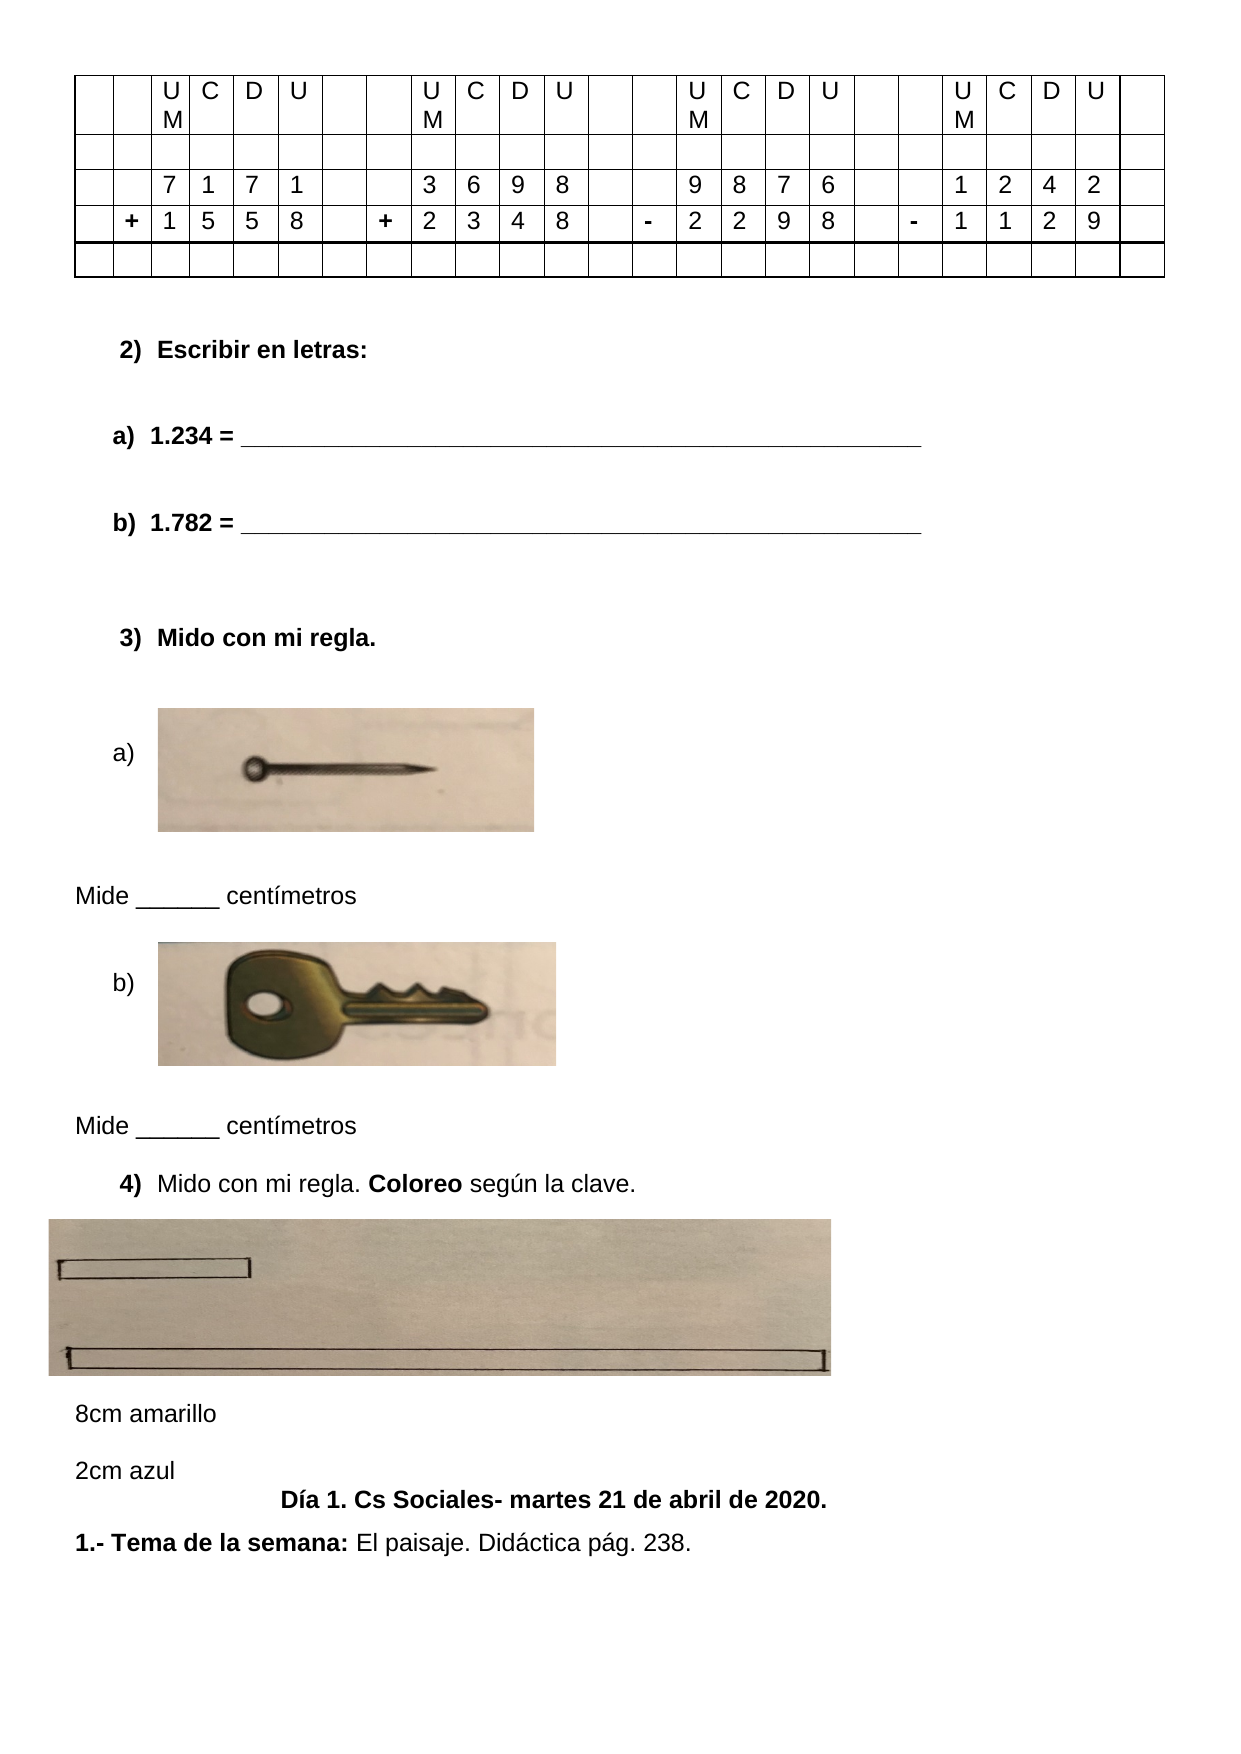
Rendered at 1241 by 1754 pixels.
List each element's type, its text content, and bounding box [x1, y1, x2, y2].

table_cell 2 [722, 206, 765, 241]
table_cell [1032, 244, 1075, 276]
table_cell [279, 244, 322, 276]
table_header D [500, 76, 544, 133]
table_cell [412, 135, 455, 169]
table_cell [899, 244, 942, 276]
table_cell [943, 244, 986, 276]
table_cell [456, 244, 499, 276]
list 1.234 = _________________________________________________ [112, 421, 1033, 450]
table_header [114, 76, 151, 133]
table_cell 5 [234, 206, 278, 241]
list Mido con mi regla. Coloreo según la clave. [119, 1169, 1033, 1197]
table_cell [589, 206, 632, 241]
text Mide ______ centímetros [75, 881, 1033, 910]
table_cell [855, 244, 898, 276]
table_cell [323, 170, 366, 205]
table_header [323, 76, 366, 133]
table_cell 2 [987, 170, 1031, 205]
table_cell [722, 135, 765, 169]
table_header [633, 76, 676, 133]
table_cell [367, 170, 411, 205]
table_cell 6 [810, 170, 854, 205]
table_cell [1121, 135, 1164, 169]
table_cell [323, 135, 366, 169]
table_cell [114, 170, 151, 205]
table_cell 1 [987, 206, 1031, 241]
table_cell 9 [1076, 206, 1119, 241]
picture [158, 942, 557, 1066]
table_header UM [412, 76, 455, 133]
table_header [1121, 76, 1164, 133]
table_header D [234, 76, 278, 133]
table_header U [810, 76, 854, 133]
table_cell [810, 135, 854, 169]
table_cell [1076, 135, 1119, 169]
table_cell [589, 244, 632, 276]
table_cell [114, 244, 151, 276]
table_header D [766, 76, 809, 133]
table_header C [987, 76, 1031, 133]
table_cell [76, 244, 113, 276]
table_cell [633, 170, 676, 205]
list Mido con mi regla. [119, 622, 1033, 651]
table_cell [722, 244, 765, 276]
table_header [855, 76, 898, 133]
table_cell [855, 135, 898, 169]
table_cell [766, 244, 809, 276]
table_cell 8 [722, 170, 765, 205]
table_cell [899, 170, 942, 205]
table_cell [766, 135, 809, 169]
table_cell [190, 244, 233, 276]
table_cell 8 [545, 206, 588, 241]
picture [48, 1219, 832, 1376]
table_header [367, 76, 411, 133]
table_cell [76, 135, 113, 169]
table_header U [545, 76, 588, 133]
table_cell [1121, 170, 1164, 205]
list 1.782 = _________________________________________________ [112, 507, 1033, 536]
text 1.- Tema de la semana: El paisaje. Didáctica pág. 238. [75, 1528, 1033, 1557]
table_cell 5 [190, 206, 233, 241]
table_header UM [152, 76, 189, 133]
table_cell [234, 244, 278, 276]
table_cell [899, 135, 942, 169]
table_cell [1121, 206, 1164, 241]
table_cell [76, 206, 113, 241]
table_header D [1032, 76, 1075, 133]
table_cell [367, 135, 411, 169]
table_cell [589, 135, 632, 169]
table_cell [1032, 135, 1075, 169]
table_cell [234, 135, 278, 169]
table_cell [987, 135, 1031, 169]
table_cell [367, 244, 411, 276]
table_cell [855, 206, 898, 241]
text Día 1. Cs Sociales- martes 21 de abril de 2020. [75, 1485, 1033, 1514]
table_header UM [943, 76, 986, 133]
table_cell [633, 135, 676, 169]
table_cell 8 [279, 206, 322, 241]
table_cell [677, 135, 721, 169]
table_cell [545, 244, 588, 276]
table_header [899, 76, 942, 133]
table_cell 1 [943, 170, 986, 205]
table_cell + [367, 206, 411, 241]
table_cell - [899, 206, 942, 241]
table_cell 9 [500, 170, 544, 205]
table_cell 7 [152, 170, 189, 205]
table_cell 7 [234, 170, 278, 205]
table_cell 4 [500, 206, 544, 241]
table_cell [1121, 244, 1164, 276]
table_cell [943, 135, 986, 169]
list Escribir en letras: [119, 335, 1033, 364]
table_cell 7 [766, 170, 809, 205]
table_cell 8 [545, 170, 588, 205]
table_header C [190, 76, 233, 133]
table_cell [412, 244, 455, 276]
table_cell 9 [766, 206, 809, 241]
table_cell [855, 170, 898, 205]
table_header C [456, 76, 499, 133]
table_cell [114, 135, 151, 169]
table_cell 1 [279, 170, 322, 205]
table_cell [677, 244, 721, 276]
table_cell [76, 170, 113, 205]
table_cell [456, 135, 499, 169]
table_cell [190, 135, 233, 169]
table_cell [152, 135, 189, 169]
table_cell [323, 244, 366, 276]
table_cell 3 [412, 170, 455, 205]
table_cell [500, 244, 544, 276]
table_cell [500, 135, 544, 169]
table_header U [279, 76, 322, 133]
table_cell [589, 170, 632, 205]
table_header UM [677, 76, 721, 133]
table_cell [633, 244, 676, 276]
table_cell 2 [1076, 170, 1119, 205]
table_cell [545, 135, 588, 169]
picture [157, 708, 535, 832]
table_cell + [114, 206, 151, 241]
table_cell [152, 244, 189, 276]
table_cell - [633, 206, 676, 241]
table_header C [722, 76, 765, 133]
table_cell 1 [152, 206, 189, 241]
table_header [589, 76, 632, 133]
table_cell 4 [1032, 170, 1075, 205]
table_cell 6 [456, 170, 499, 205]
table_cell [279, 135, 322, 169]
table_cell [987, 244, 1031, 276]
text Mide ______ centímetros [75, 1111, 1033, 1140]
table_cell 9 [677, 170, 721, 205]
table_cell [810, 244, 854, 276]
text 8cm amarillo [75, 1399, 1033, 1427]
table_cell 2 [1032, 206, 1075, 241]
table_cell 8 [810, 206, 854, 241]
table_cell [323, 206, 366, 241]
table_header [76, 76, 113, 133]
table_cell 2 [677, 206, 721, 241]
table_cell [1076, 244, 1119, 276]
table_cell 2 [412, 206, 455, 241]
table_cell 1 [190, 170, 233, 205]
table_cell 3 [456, 206, 499, 241]
table_header U [1076, 76, 1119, 133]
text 2cm azul [75, 1456, 1033, 1485]
table_cell 1 [943, 206, 986, 241]
